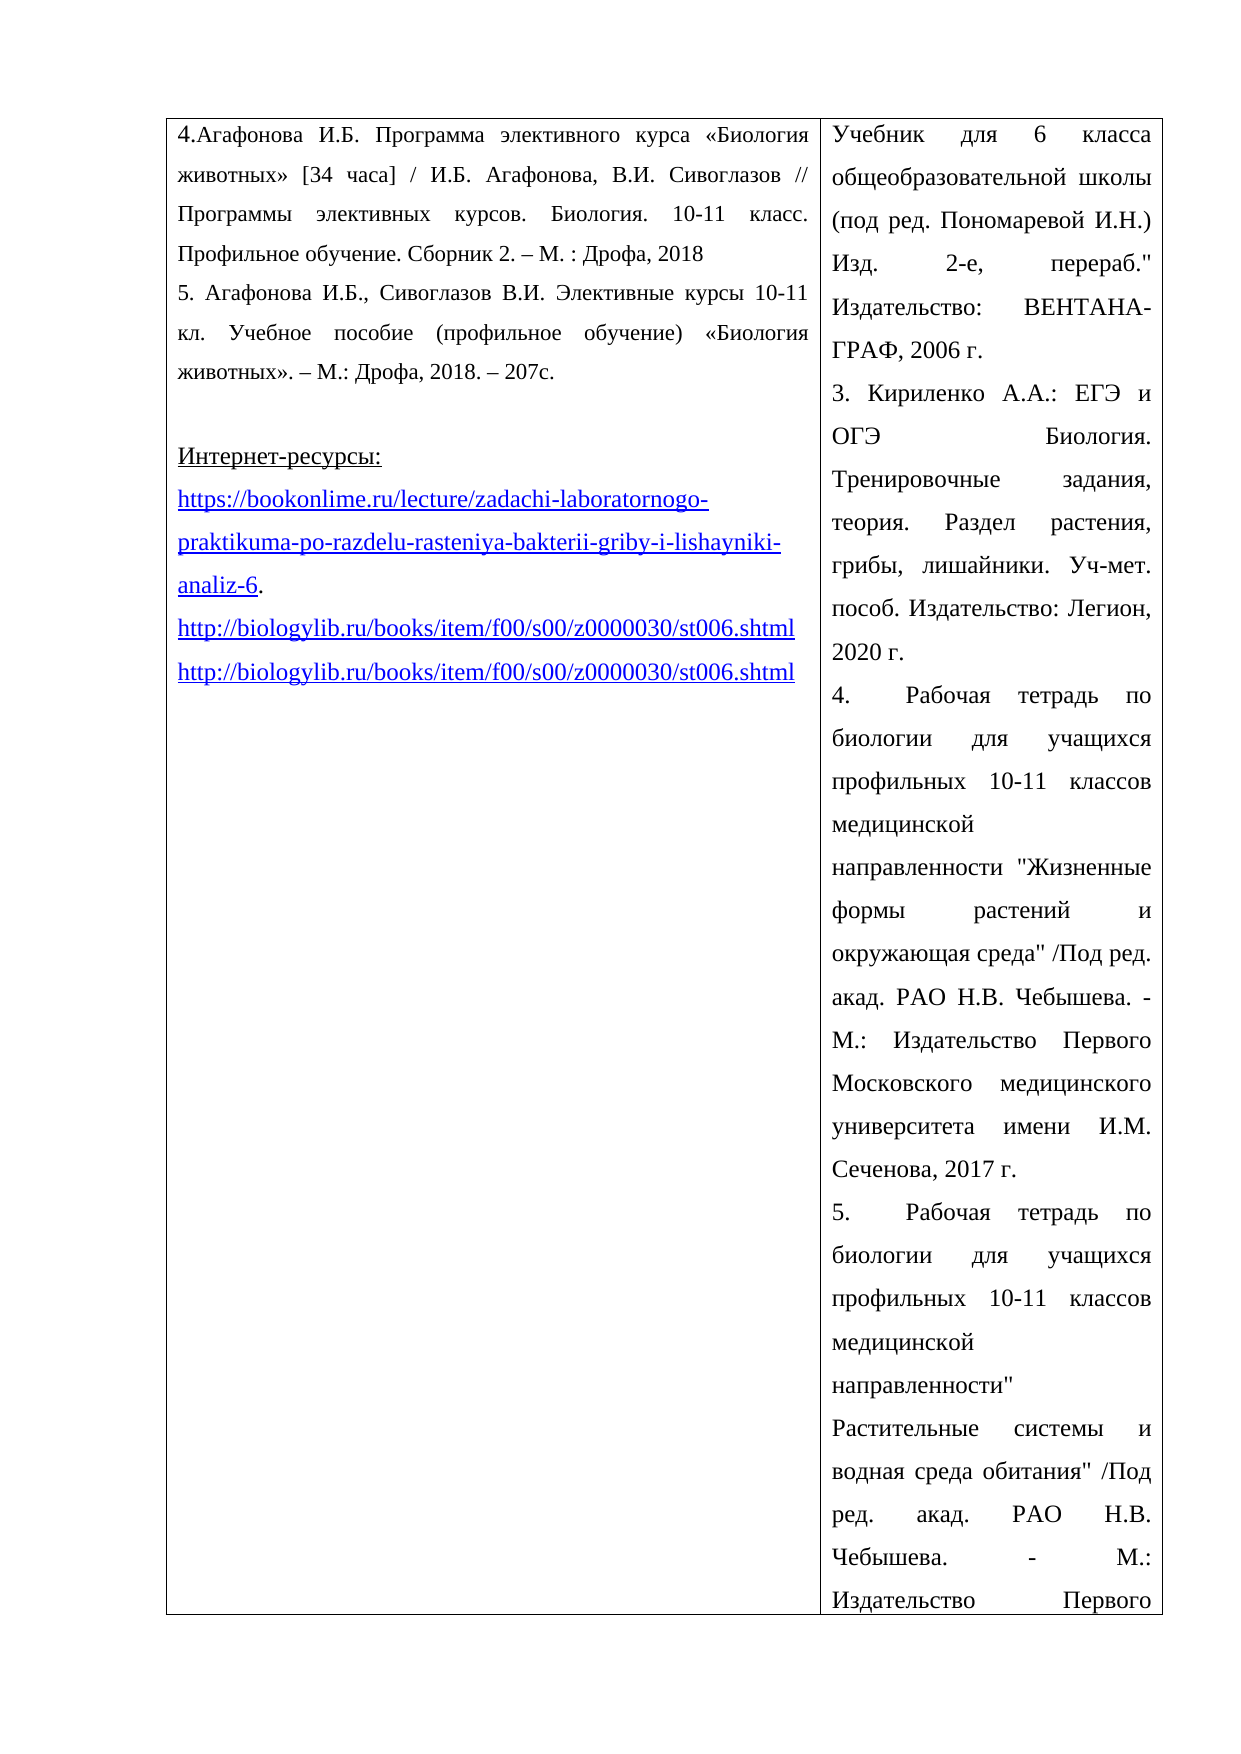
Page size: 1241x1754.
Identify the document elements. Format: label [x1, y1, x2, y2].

table_cell [167, 119, 820, 1614]
table_cell [821, 119, 1162, 1614]
